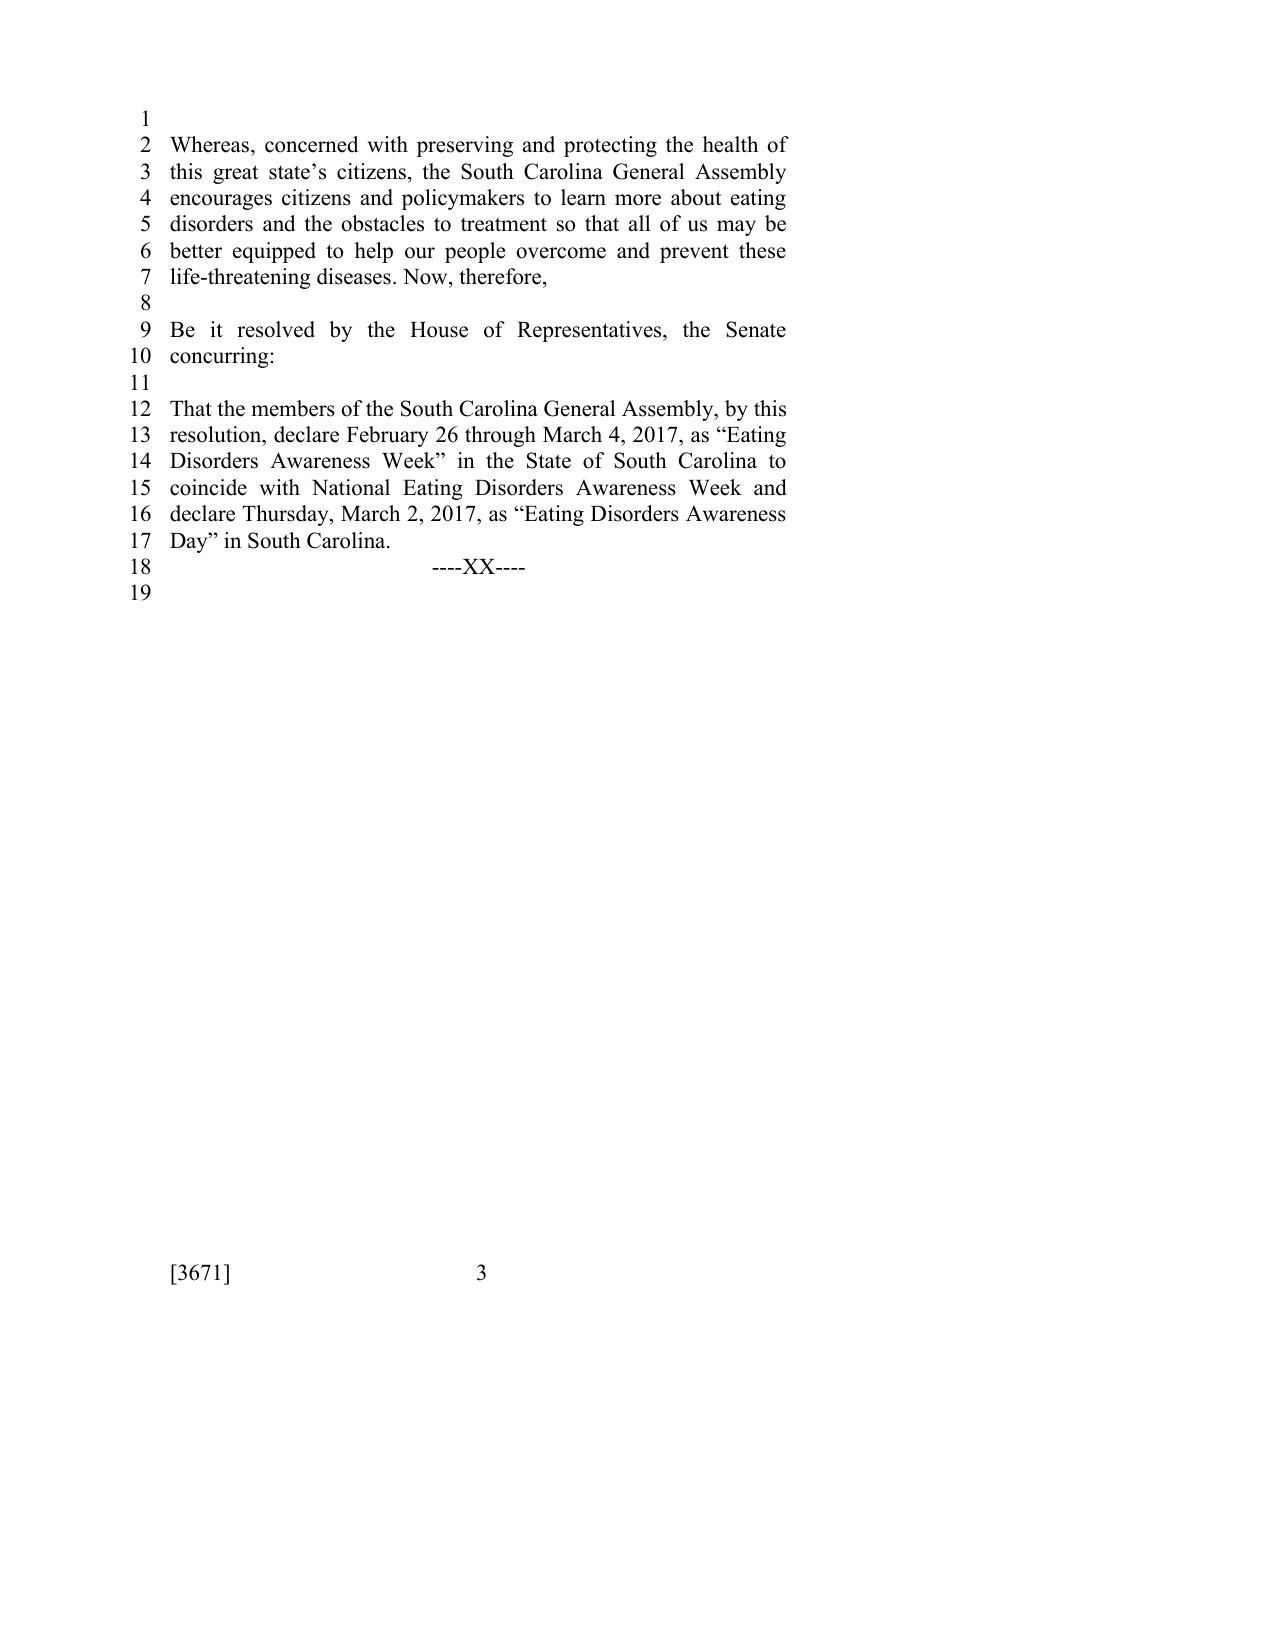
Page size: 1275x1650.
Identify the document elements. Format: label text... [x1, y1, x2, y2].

text That the members of the South Carolina General Assembly, by this resolution, declare February 26 through March 4, 2017, as “Eating Disorders Awareness Week” in the State of South Carolina to coincide with National Eating Disorders Awareness Week and declare Thursday, March 2, 2017, as “Eating Disorders Awareness Day” in South Carolina. [169, 395, 787, 553]
text ----XX---- [169, 553, 787, 579]
text Be it resolved by the House of Representatives, the Senate concurring: [169, 316, 787, 368]
text Whereas, concerned with preserving and protecting the health of this great state’s citizens, the South Carolina General Assembly encourages citizens and policymakers to learn more about eating disorders and the obstacles to treatment so that all of us may be better equipped to help our people overcome and prevent these life-threatening diseases. Now, therefore, [169, 131, 787, 289]
